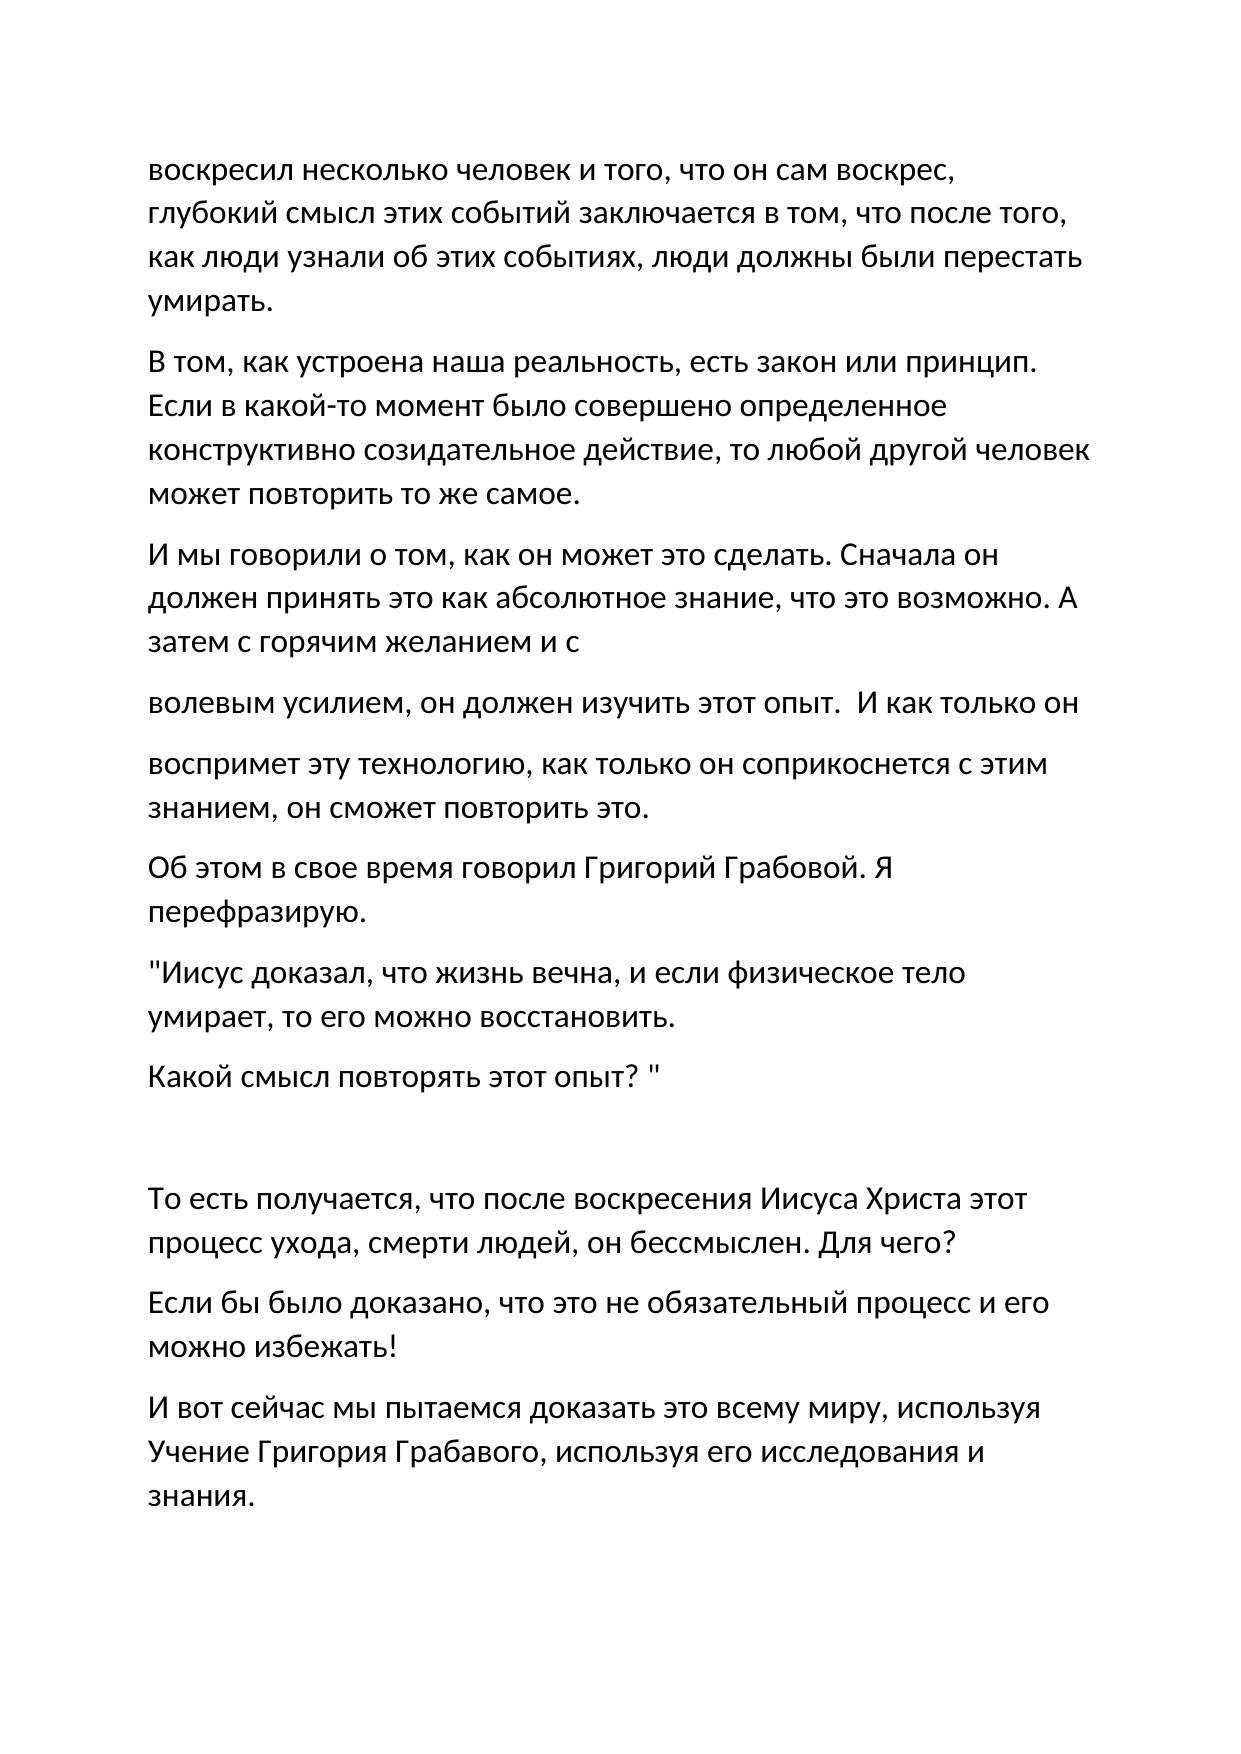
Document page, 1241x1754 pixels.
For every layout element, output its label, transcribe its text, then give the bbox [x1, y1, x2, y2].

text И вот сейчас мы пытаемся доказать это всему миру, используя Учение Григория Грабавого, используя его исследования и знания. [148, 1386, 1093, 1514]
text И мы говорили о том, как он может это сделать. Сначала он должен принять это как абсолютное знание, что это возможно. А затем с горячим желанием и с [148, 533, 1093, 661]
text Если бы было доказано, что это не обязательный процесс и его можно избежать! [148, 1281, 1093, 1366]
text В том, как устроена наша реальность, есть закон или принцип. Если в какой-то момент было совершено определенное конструктивно созидательное действие, то любой другой человек может повторить то же самое. [148, 340, 1093, 513]
text То есть получается, что после воскресения Иисуса Христа этот процесс ухода, смерти людей, он бессмыслен. Для чего? [148, 1177, 1093, 1261]
text Об этом в свое время говорил Григорий Грабовой. Я перефразирую. [148, 846, 1093, 931]
text "Иисус доказал, что жизнь вечна, и если физическое тело умирает, то его можно восстановить. [148, 951, 1093, 1036]
text волевым усилием, он должен изучить этот опыт. И как только он [148, 681, 1093, 722]
text воспримет эту технологию, как только он соприкоснется с этим знанием, он сможет повторить это. [148, 742, 1093, 826]
text Какой смысл повторять этот опыт? " [148, 1056, 1093, 1096]
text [148, 148, 1093, 320]
